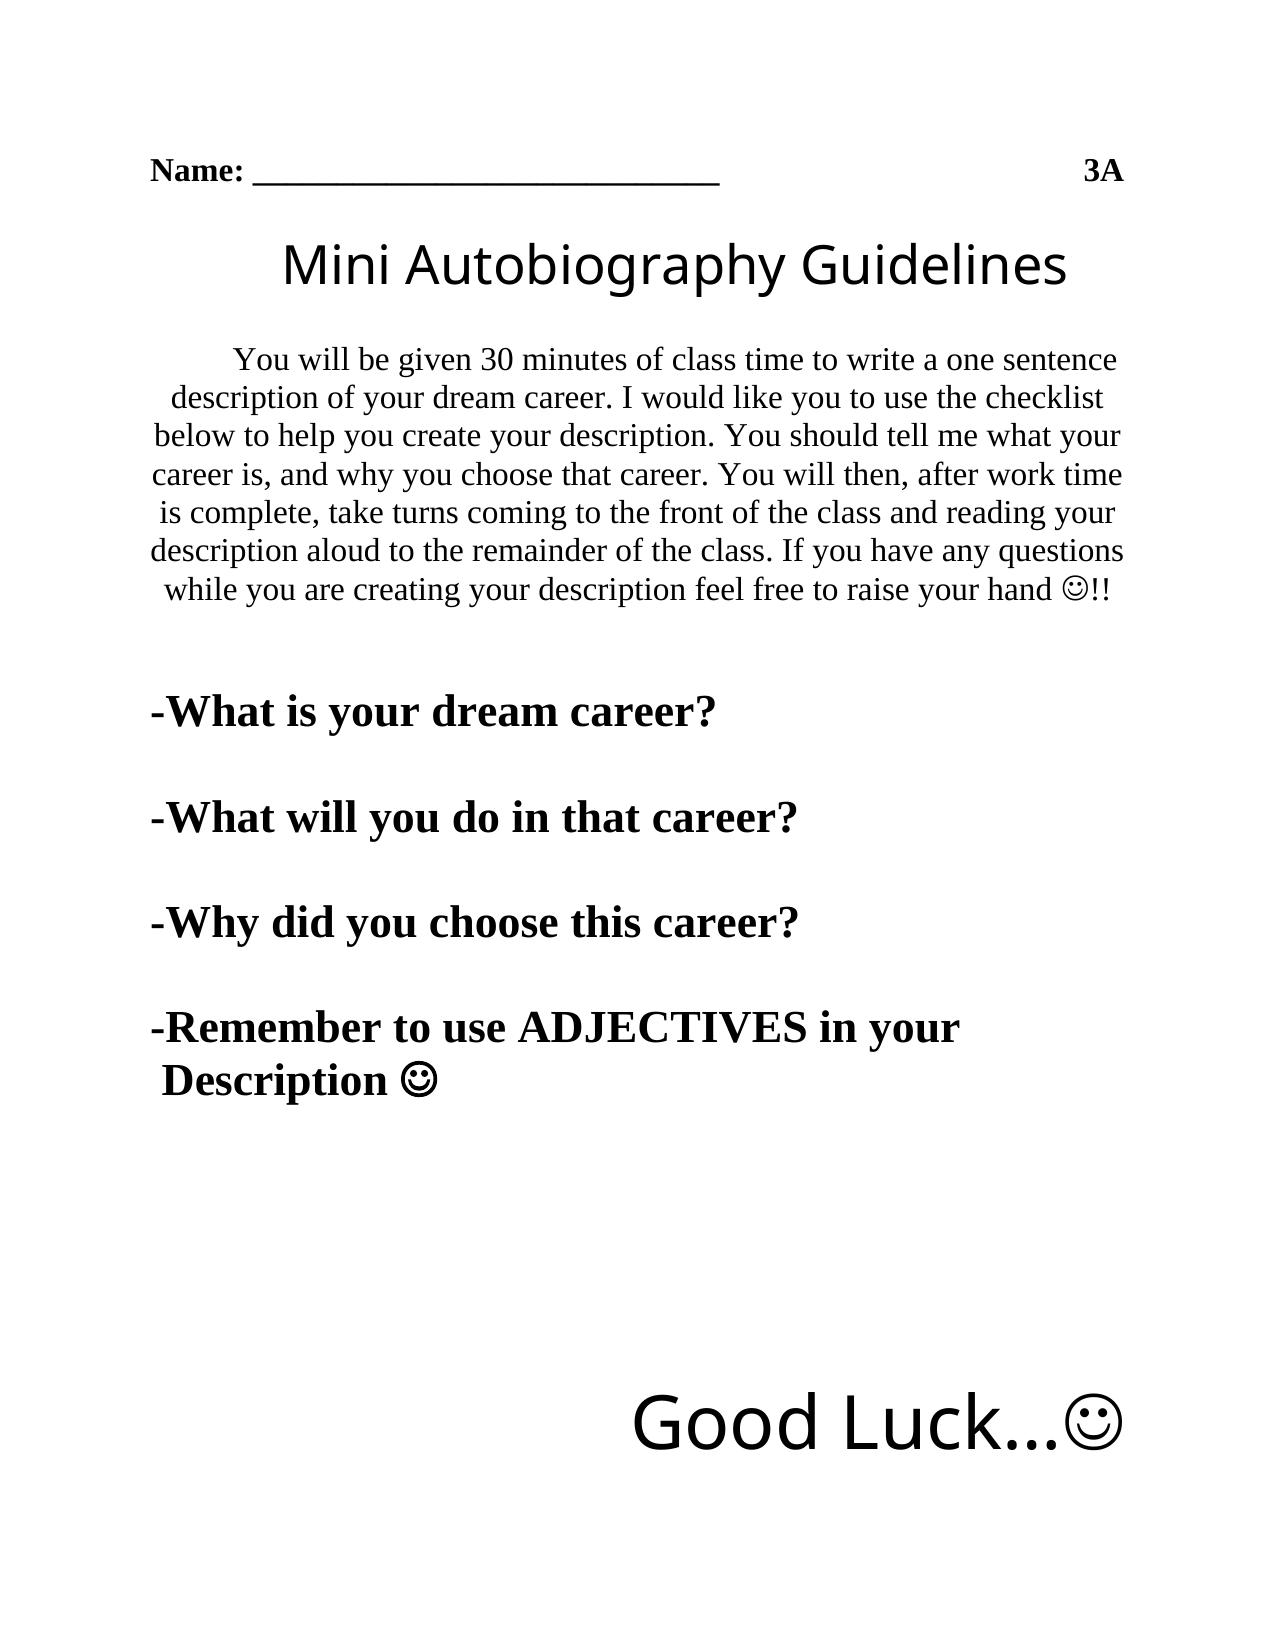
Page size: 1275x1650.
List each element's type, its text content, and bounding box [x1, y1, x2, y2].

text -What is your dream career? [150, 684, 1125, 736]
text You will be given 30 minutes of class time to write a one sentence description of your dream career. I would like you to use the checklist below to help you create your description. You should tell me what your career is, and why you choose that career. You will then, after work time is complete, take turns coming to the front of the class and reading your description aloud to the remainder of the class. If you have any questions while you are creating your description feel free to raise your hand !! [150, 339, 1125, 607]
text Mini Autobiography Guidelines [150, 227, 1125, 300]
text -Remember to use ADJECTIVES in your [150, 1000, 1125, 1053]
text Name: ____________________________ 3A [150, 150, 1125, 188]
text -What will you do in that career? [150, 789, 1125, 842]
text -Why did you choose this career? [150, 894, 1125, 947]
text Good Luck… [150, 1369, 1125, 1471]
text Description [150, 1053, 1125, 1105]
